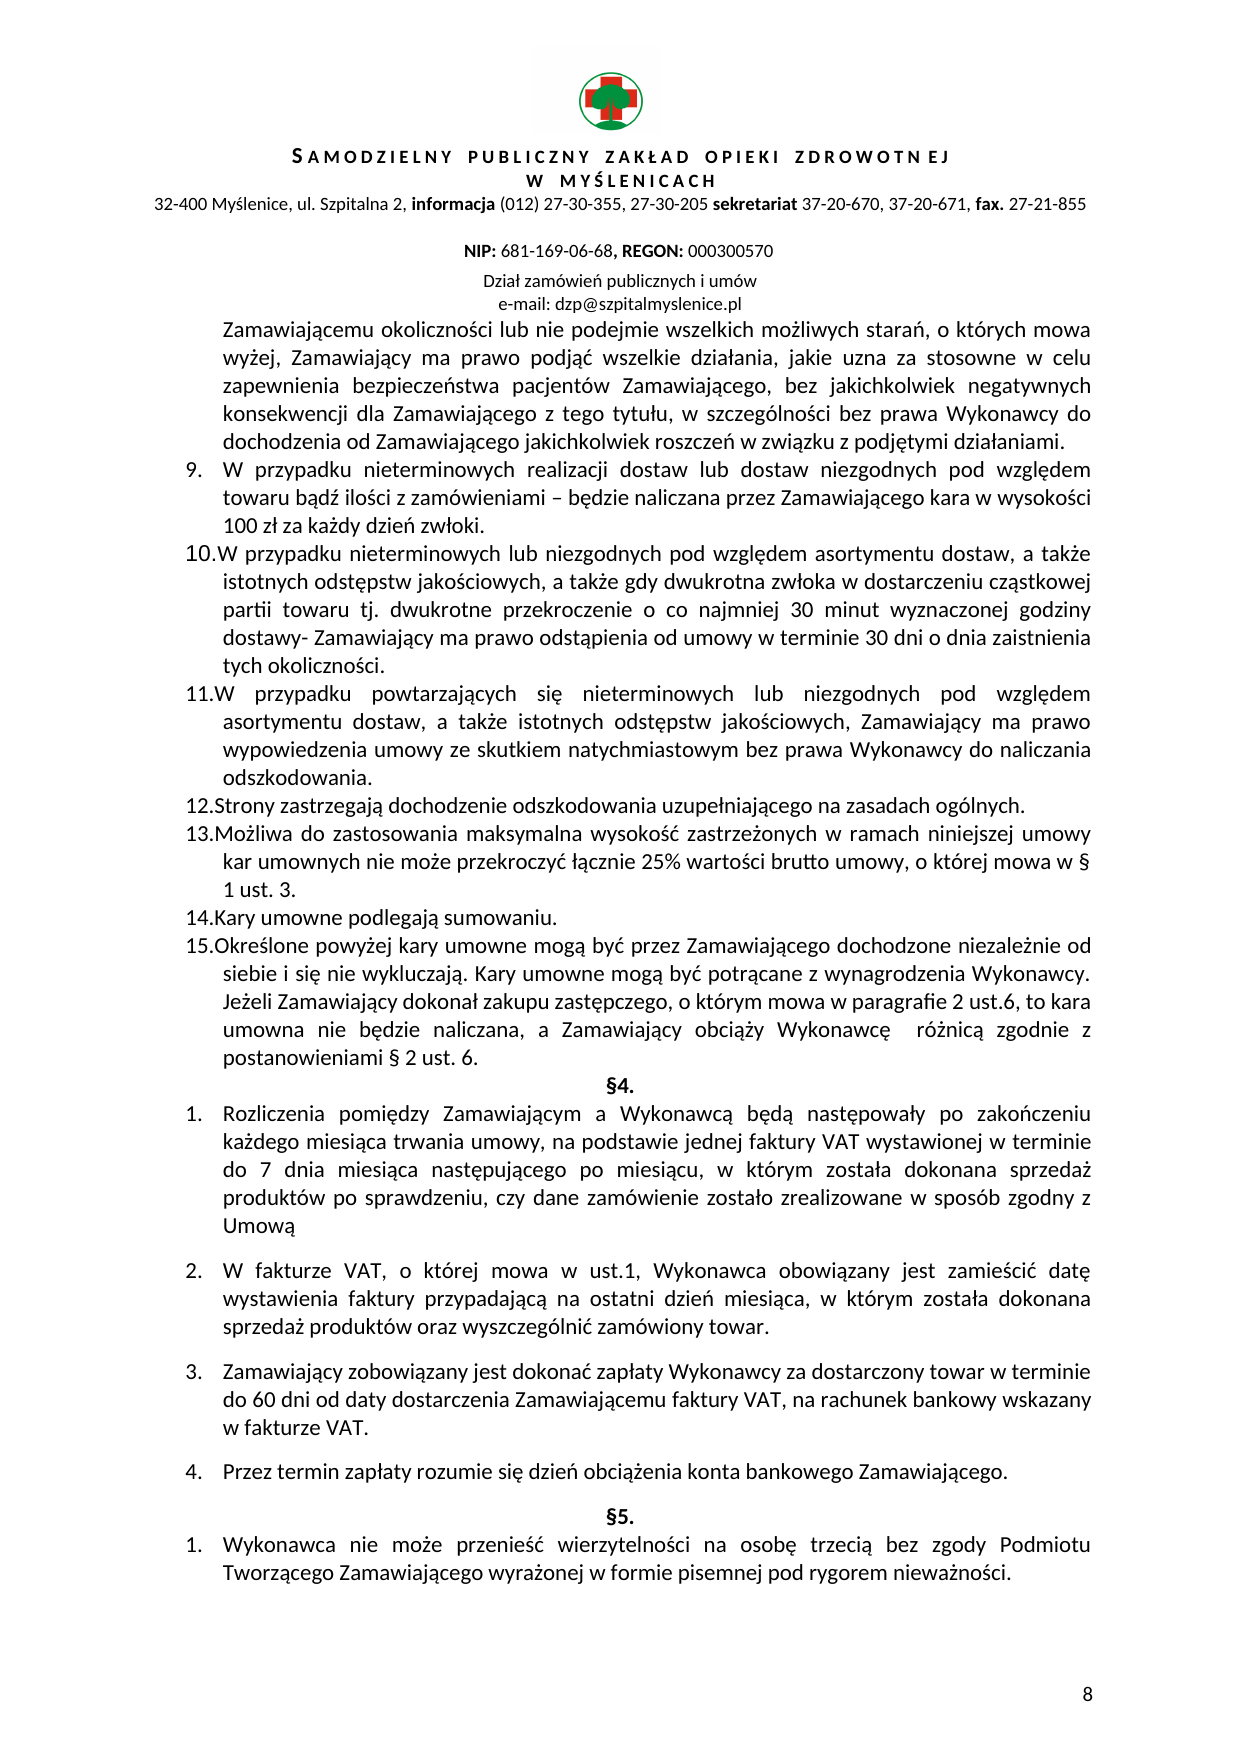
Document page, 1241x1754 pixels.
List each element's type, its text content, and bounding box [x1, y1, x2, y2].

text 10.W przypadku nieterminowych lub niezgodnych pod względem asortymentu dostaw, a także istotnych odstępstw jakościowych, a także gdy dwukrotna zwłoka w dostarczeniu cząstkowej partii towaru tj. dwukrotne przekroczenie o co najmniej 30 minut wyznaczonej godziny dostawy- Zamawiający ma prawo odstąpienia od umowy w terminie 30 dni o dnia zaistnienia tych okoliczności. [185, 539, 1093, 679]
text 11.W przypadku powtarzających się nieterminowych lub niezgodnych pod względem asortymentu dostaw, a także istotnych odstępstw jakościowych, Zamawiający ma prawo wypowiedzenia umowy ze skutkiem natychmiastowym bez prawa Wykonawcy do naliczania odszkodowania. [185, 679, 1093, 791]
list Zamawiający zobowiązany jest dokonać zapłaty Wykonawcy za dostarczony towar w terminie do 60 dni od daty dostarczenia Zamawiającemu faktury VAT, na rachunek bankowy wskazany w fakturze VAT. [185, 1357, 1093, 1441]
picture [532, 46, 661, 134]
list W przypadku nieterminowych realizacji dostaw lub dostaw niezgodnych pod względem towaru bądź ilości z zamówieniami – będzie naliczana przez Zamawiającego kara w wysokości 100 zł za każdy dzień zwłoki. [185, 455, 1093, 539]
text 12.Strony zastrzegają dochodzenie odszkodowania uzupełniającego na zasadach ogólnych. [185, 791, 1093, 819]
list Przez termin zapłaty rozumie się dzień obciążenia konta bankowego Zamawiającego. [185, 1457, 1093, 1486]
list Wykonawca nie może przenieść wierzytelności na osobę trzecią bez zgody Podmiotu Tworzącego Zamawiającego wyrażonej w formie pisemnej pod rygorem nieważności. [185, 1530, 1093, 1586]
text §4. [148, 1071, 1093, 1099]
text 13.Możliwa do zastosowania maksymalna wysokość zastrzeżonych w ramach niniejszej umowy kar umownych nie może przekroczyć łącznie 25% wartości brutto umowy, o której mowa w § 1 ust. 3. [185, 819, 1093, 903]
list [185, 315, 1093, 455]
list W fakturze VAT, o której mowa w ust.1, Wykonawca obowiązany jest zamieścić datę wystawienia faktury przypadającą na ostatni dzień miesiąca, w którym została dokonana sprzedaż produktów oraz wyszczególnić zamówiony towar. [185, 1256, 1093, 1340]
text §5. [148, 1502, 1093, 1530]
text 14.Kary umowne podlegają sumowaniu. [185, 903, 1093, 931]
list Rozliczenia pomiędzy Zamawiającym a Wykonawcą będą następowały po zakończeniu każdego miesiąca trwania umowy, na podstawie jednej faktury VAT wystawionej w terminie do 7 dnia miesiąca następującego po miesiącu, w którym została dokonana sprzedaż produktów po sprawdzeniu, czy dane zamówienie zostało zrealizowane w sposób zgodny z Umową [185, 1099, 1093, 1239]
text 15.Określone powyżej kary umowne mogą być przez Zamawiającego dochodzone niezależnie od siebie i się nie wykluczają. Kary umowne mogą być potrącane z wynagrodzenia Wykonawcy. Jeżeli Zamawiający dokonał zakupu zastępczego, o którym mowa w paragrafie 2 ust.6, to kara umowna nie będzie naliczana, a Zamawiający obciąży Wykonawcę różnicą zgodnie z postanowieniami § 2 ust. 6. [185, 931, 1093, 1071]
